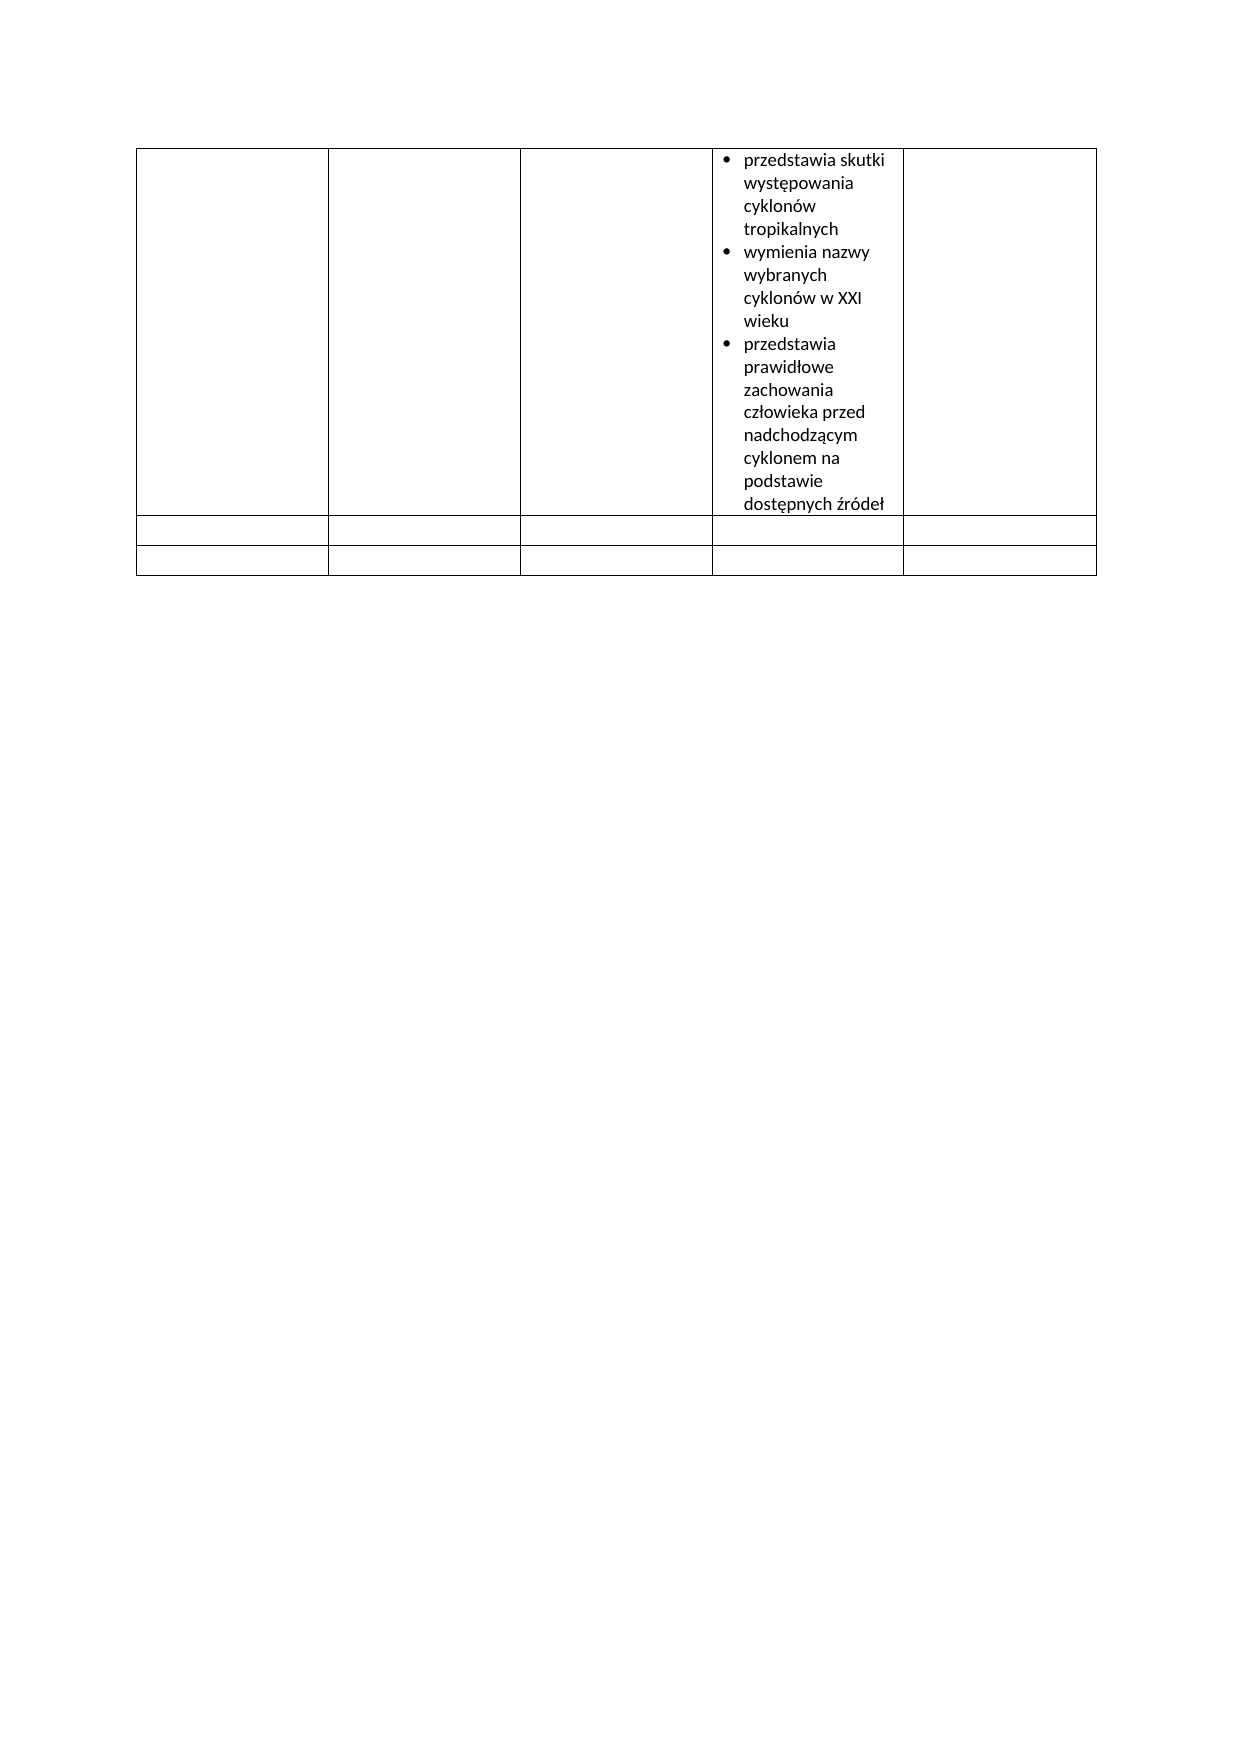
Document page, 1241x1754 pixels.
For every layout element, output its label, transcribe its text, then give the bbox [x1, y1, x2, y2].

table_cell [329, 149, 520, 515]
table_cell [329, 546, 520, 575]
table_cell [521, 516, 712, 545]
table_cell [713, 546, 903, 575]
table_cell [904, 546, 1096, 575]
table_cell [329, 516, 520, 545]
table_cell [521, 149, 712, 515]
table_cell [904, 149, 1096, 515]
table_cell [137, 546, 328, 575]
table_cell [713, 516, 903, 545]
table_cell 2 [137, 149, 328, 515]
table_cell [713, 149, 903, 515]
table_cell [904, 516, 1096, 545]
table_cell [137, 516, 328, 545]
table_cell [521, 546, 712, 575]
